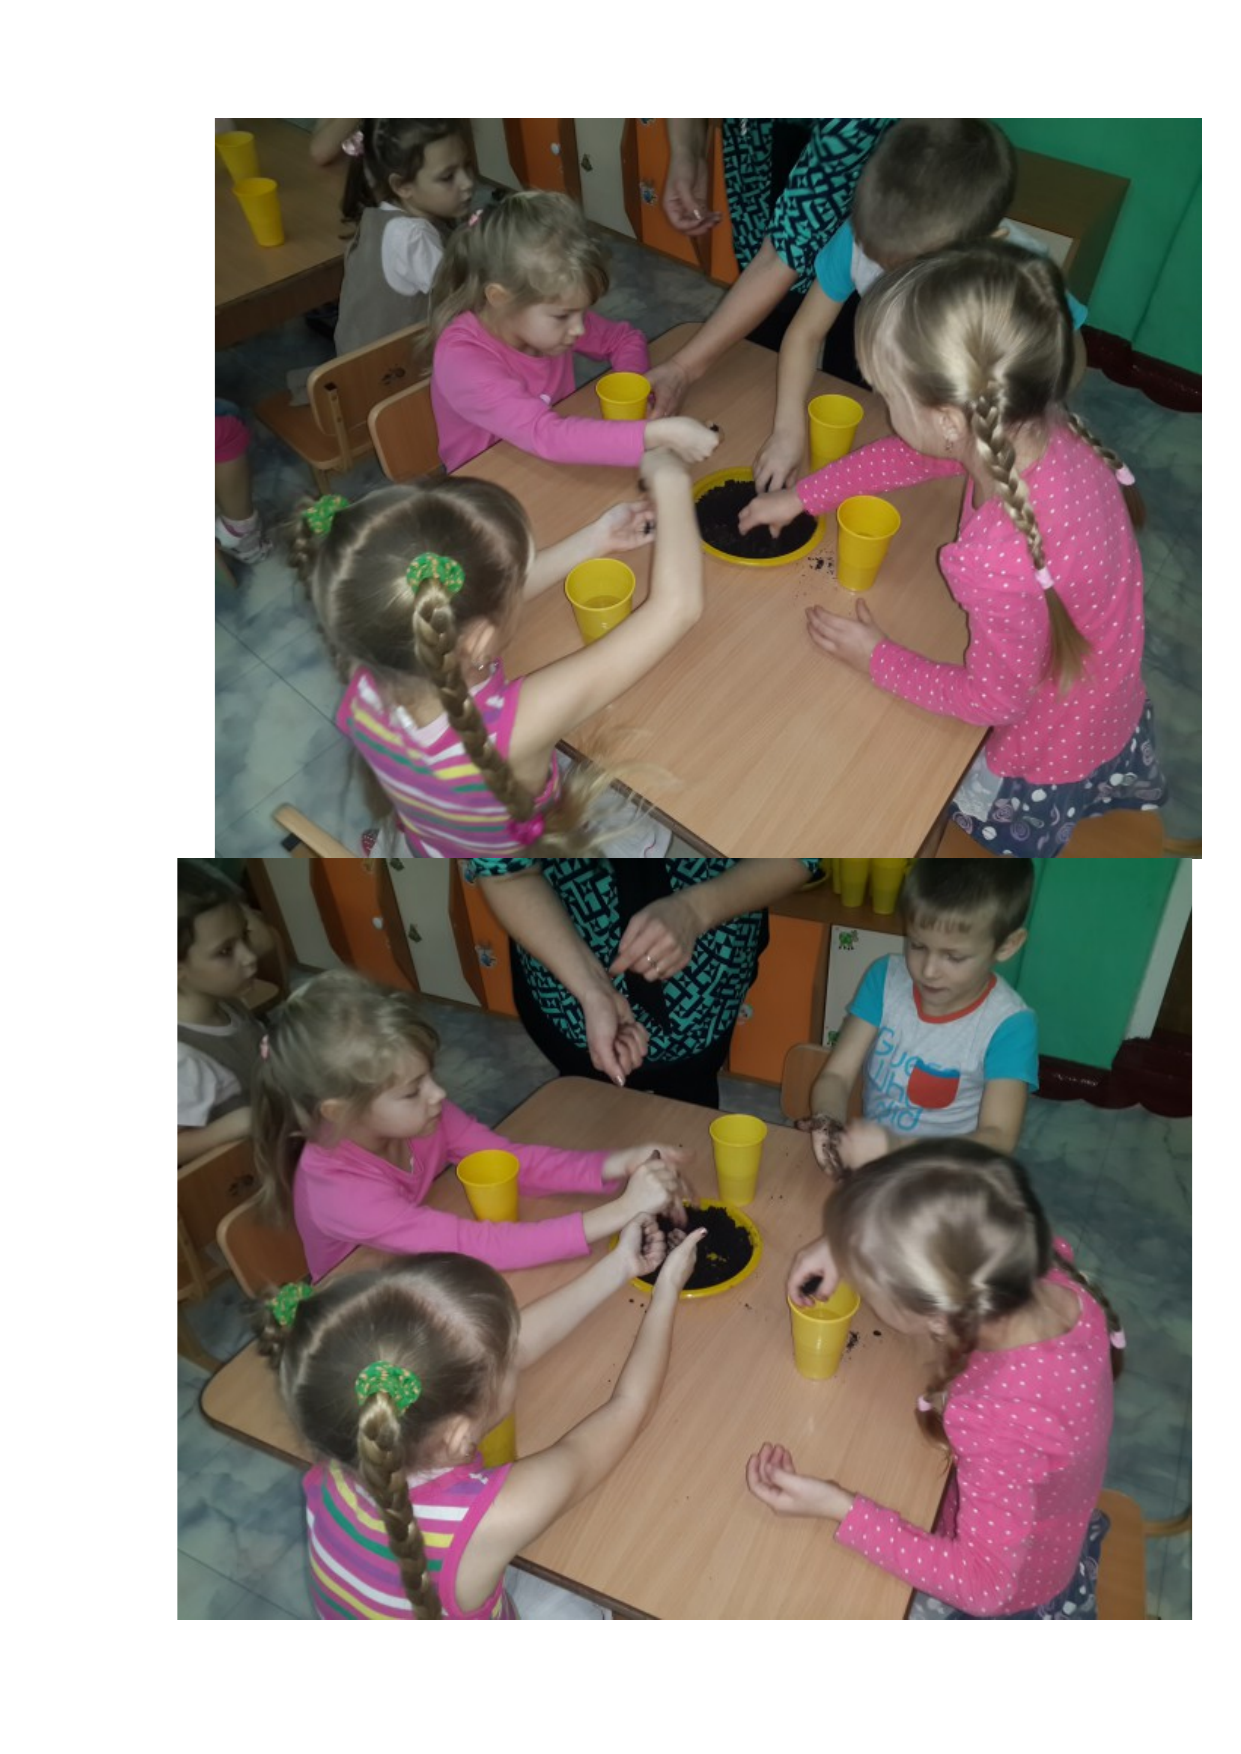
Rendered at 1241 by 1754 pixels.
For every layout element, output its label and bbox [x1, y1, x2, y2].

picture [177, 118, 1202, 1620]
